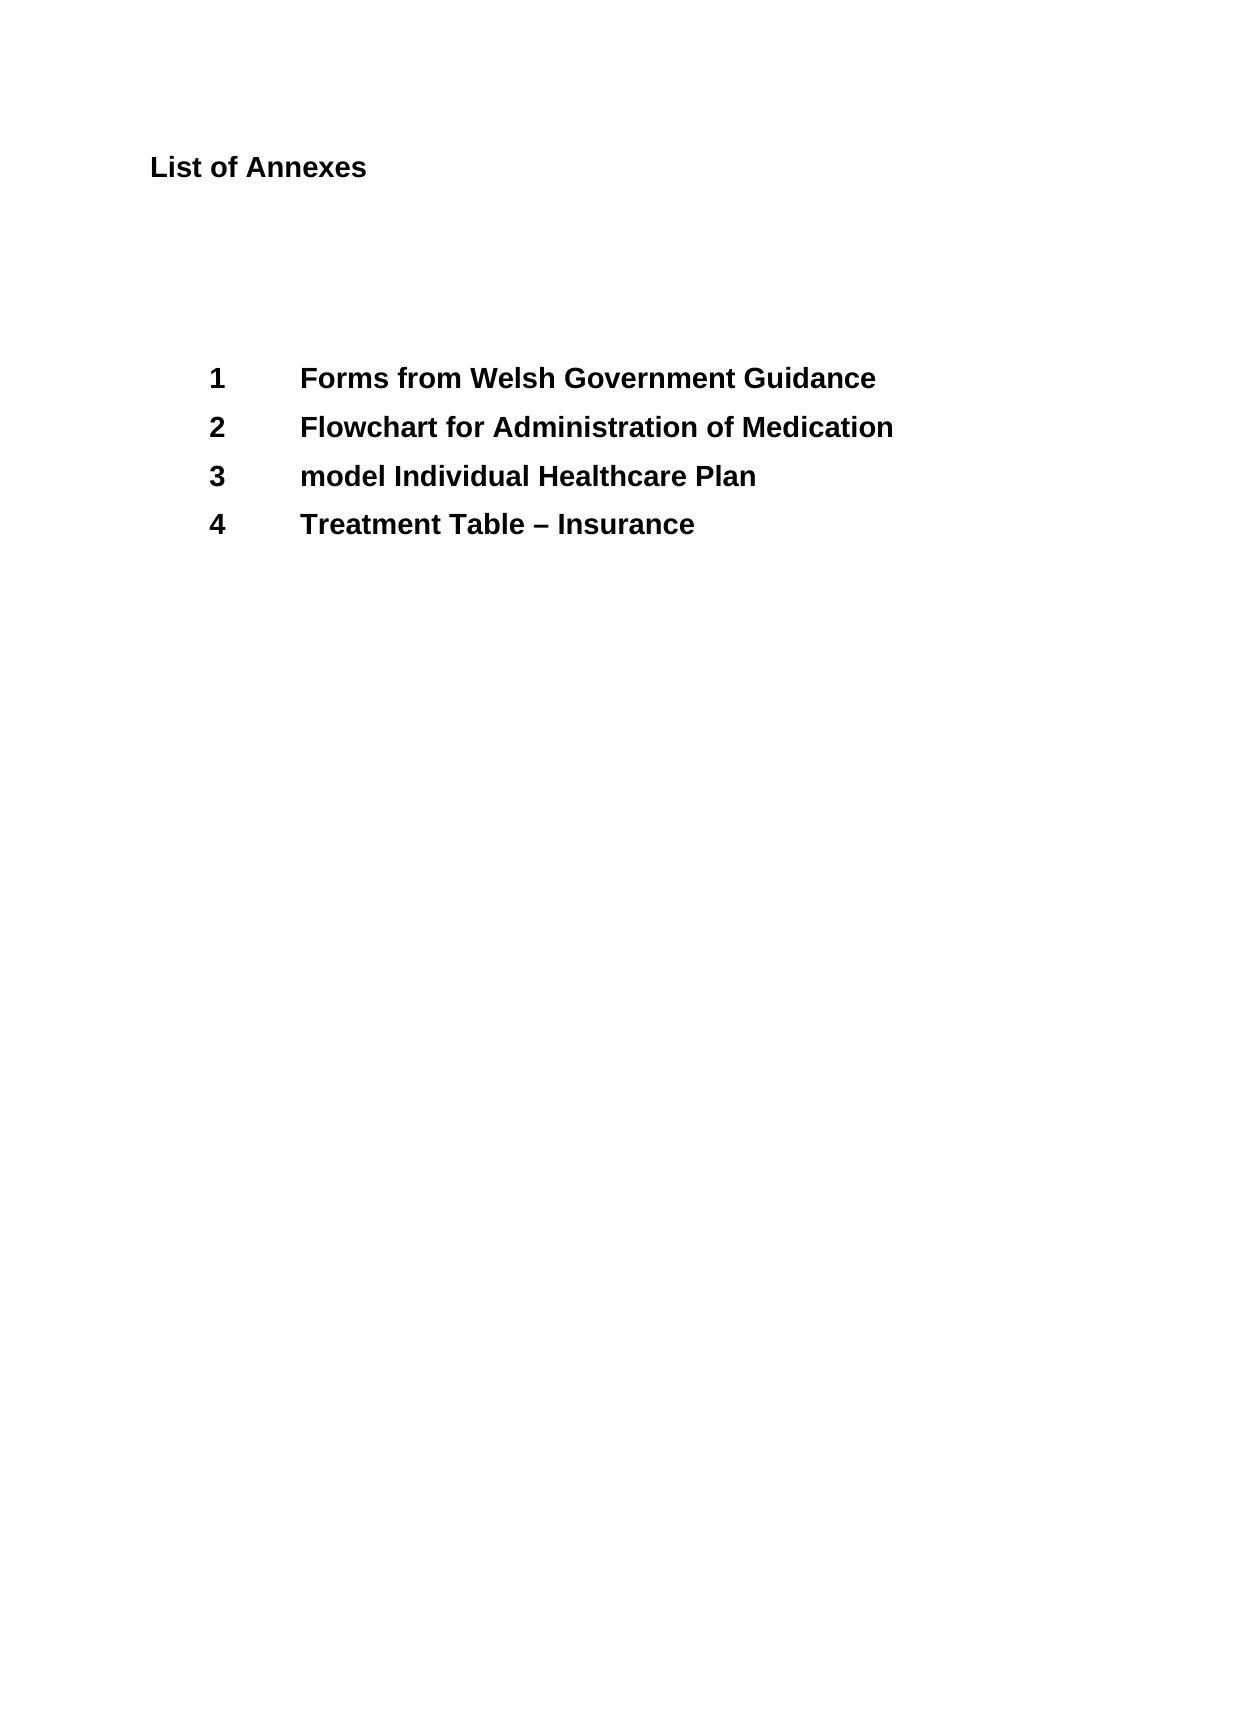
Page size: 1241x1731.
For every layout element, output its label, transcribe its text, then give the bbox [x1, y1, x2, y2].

text List of Annexes [150, 150, 1090, 183]
text 2 Flowchart for Administration of Medication [209, 410, 1090, 443]
text 3 model Individual Healthcare Plan [209, 458, 1090, 492]
text 4 Treatment Table – Insurance [209, 507, 1090, 541]
text 1 Forms from Welsh Government Guidance [209, 361, 1090, 395]
